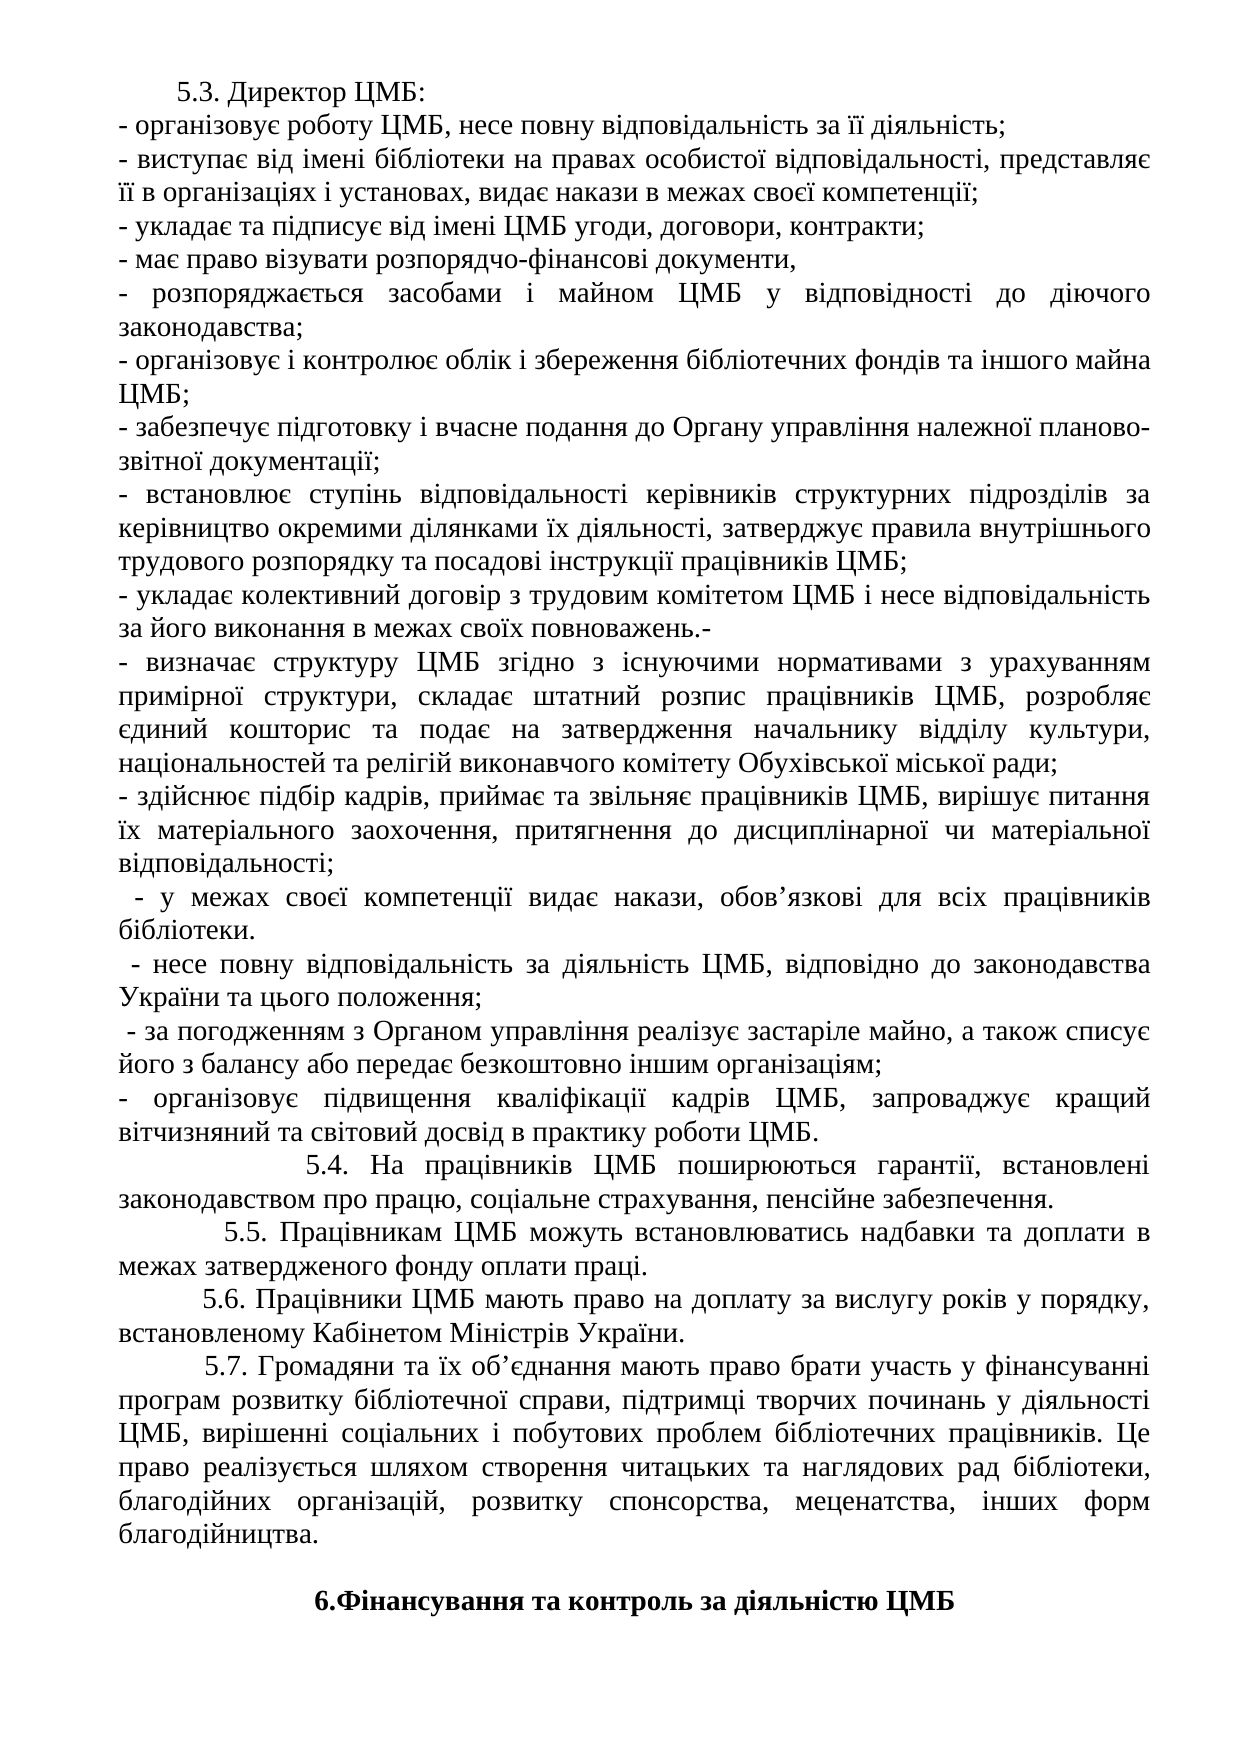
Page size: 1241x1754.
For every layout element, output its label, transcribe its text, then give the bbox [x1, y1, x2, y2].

text 6.Фінансування та контроль за діяльністю ЦМБ [118, 1583, 1152, 1617]
text - укладає колективний договір з трудовим комітетом ЦМБ і несе відповідальність за його виконання в межах своїх повноважень.- [118, 577, 1152, 644]
text - організовує підвищення кваліфікації кадрів ЦМБ, запроваджує кращий вітчизняний та світовий досвід в практику роботи ЦМБ. [118, 1080, 1152, 1147]
text - несе повну відповідальність за діяльність ЦМБ, відповідно до законодавства України та цього положення; [118, 946, 1152, 1013]
text - здійснює підбір кадрів, приймає та звільняє працівників ЦМБ, вирішує питання їх матеріального заохочення, притягнення до дисциплінарної чи матеріальної відповідальності; [118, 778, 1152, 879]
text - розпоряджається засобами і майном ЦМБ у відповідності до діючого законодавства; [118, 275, 1152, 342]
text - укладає та підписує від імені ЦМБ угоди, договори, контракти; [118, 208, 1152, 242]
text - забезпечує підготовку і вчасне подання до Органу управління належної планово-звітної документації; [118, 409, 1152, 476]
text - встановлює ступінь відповідальності керівників структурних підрозділів за керівництво окремими ділянками їх діяльності, затверджує правила внутрішнього трудового розпорядку та посадові інструкції працівників ЦМБ; [118, 476, 1152, 577]
text - виступає від імені бібліотеки на правах особистої відповідальності, представляє її в організаціях і установах, видає накази в межах своєї компетенції; [118, 141, 1152, 208]
text - у межах своєї компетенції видає накази, обов’язкові для всіх працівників бібліотеки. [118, 879, 1152, 946]
text - організовує роботу ЦМБ, несе повну відповідальність за її діяльність; [118, 107, 1152, 141]
text - визначає структуру ЦМБ згідно з існуючими нормативами з урахуванням примірної структури, складає штатний розпис працівників ЦМБ, розробляє єдиний кошторис та подає на затвердження начальнику відділу культури, національностей та релігій виконавчого комітету Обухівської міської ради; [118, 644, 1152, 778]
text 5.3. Директор ЦМБ: [118, 74, 1152, 107]
text - має право візувати розпорядчо-фінансові документи, [118, 242, 1152, 275]
text - організовує і контролює облік і збереження бібліотечних фондів та іншого майна ЦМБ; [118, 342, 1152, 409]
text 5.4. На працівників ЦМБ поширюються гарантії, встановлені законодавством про працю, соціальне страхування, пенсійне забезпечення. [118, 1147, 1152, 1214]
text 5.5. Працівникам ЦМБ можуть встановлюватись надбавки та доплати в межах затвердженого фонду оплати праці. [118, 1214, 1152, 1281]
text - за погодженням з Органом управління реалізує застаріле майно, а також списує його з балансу або передає безкоштовно іншим організаціям; [118, 1013, 1152, 1080]
text 5.7. Громадяни та їх об’єднання мають право брати участь у фінансуванні програм розвитку бібліотечної справи, підтримці творчих починань у діяльності ЦМБ, вирішенні соціальних і побутових проблем бібліотечних працівників. Це право реалізується шляхом створення читацьких та наглядових рад бібліотеки, благодійних організацій, розвитку спонсорства, меценатства, інших форм благодійництва. [118, 1348, 1152, 1550]
text 5.6. Працівники ЦМБ мають право на доплату за вислугу років у порядку, встановленому Кабінетом Міністрів України. [118, 1281, 1152, 1348]
